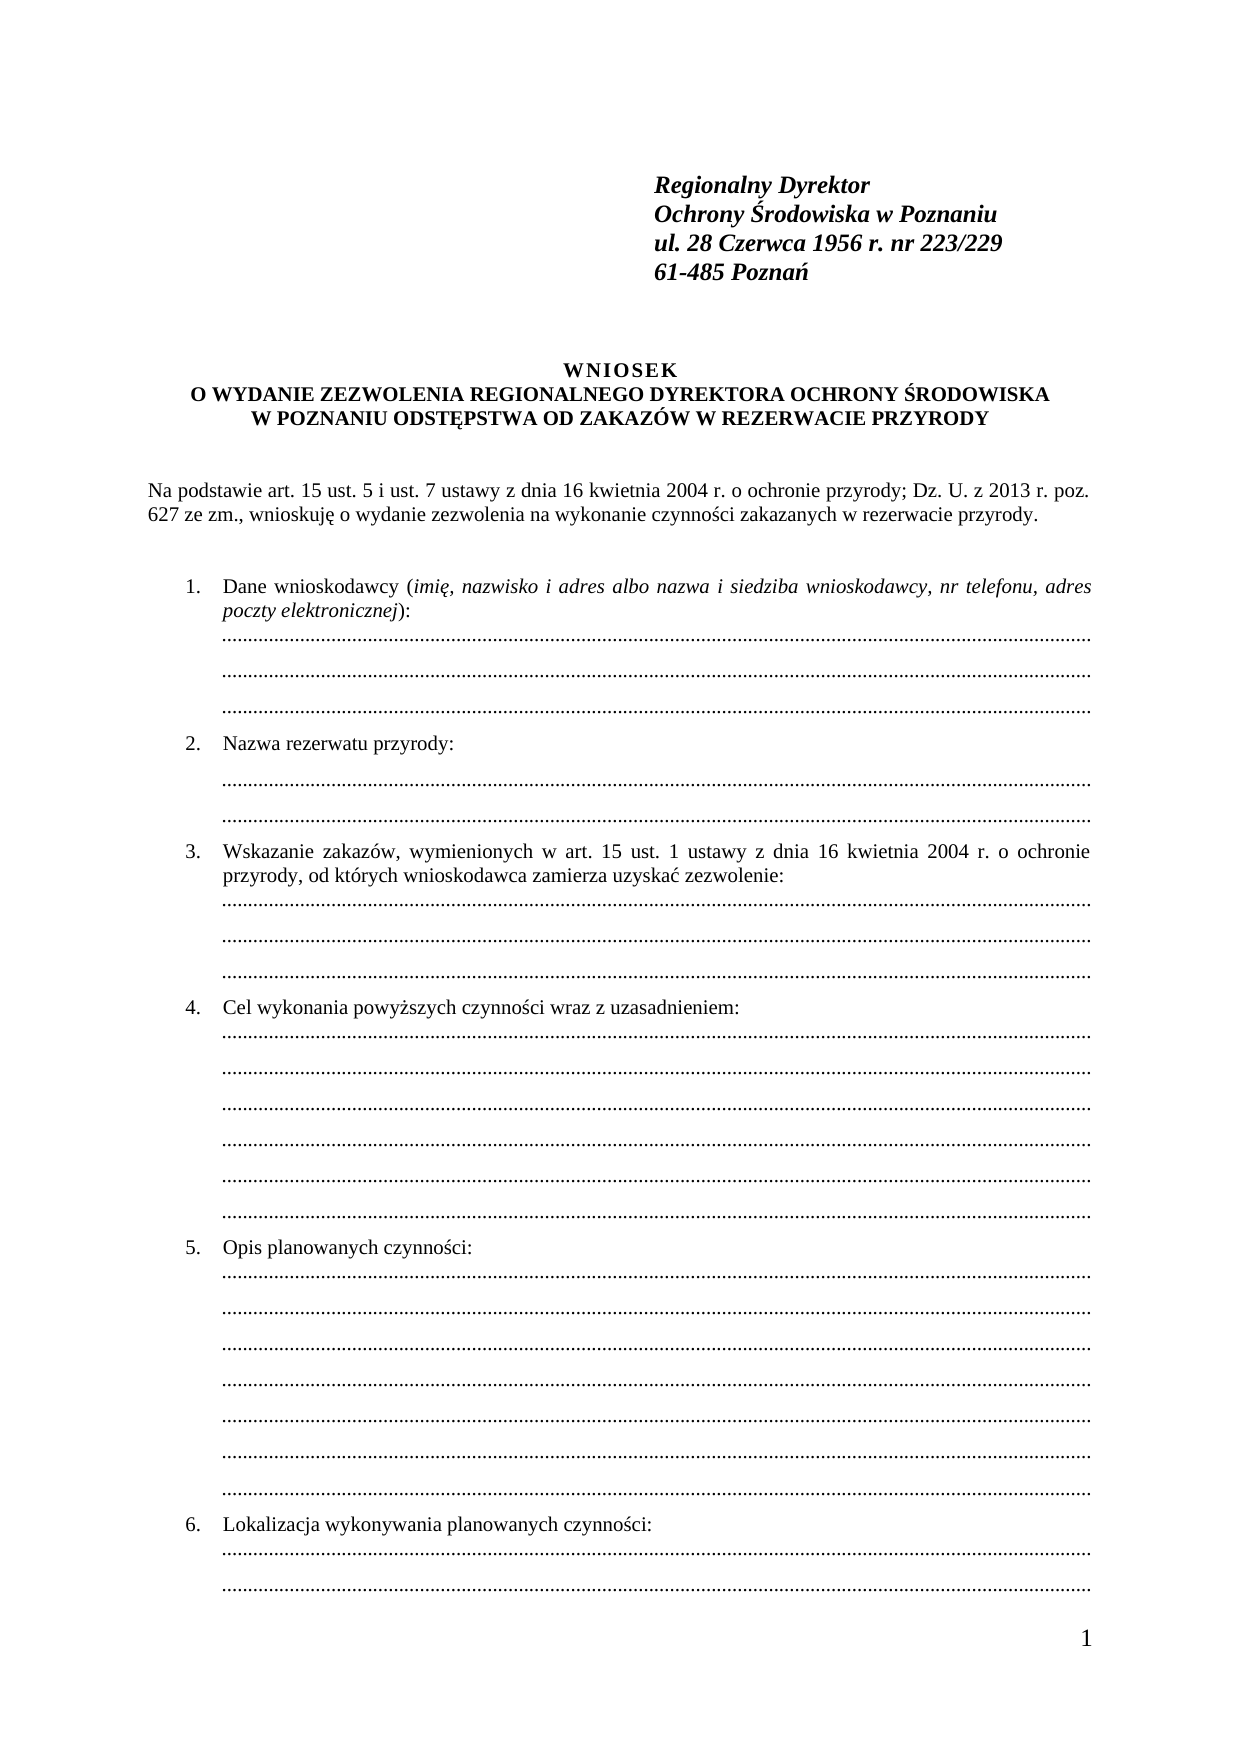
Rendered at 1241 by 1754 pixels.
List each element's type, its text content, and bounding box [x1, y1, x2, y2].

text Wniosek [148, 358, 1093, 382]
text 61-485 Poznań [616, 257, 1093, 286]
text Ochrony Środowiska w Poznaniu [616, 199, 1093, 228]
list Lokalizacja wykonywania planowanych czynności: [185, 1512, 1093, 1536]
list Dane wnioskodawcy (imię, nazwisko i adres albo nazwa i siedziba wnioskodawcy, nr telefonu, adres poczty elektronicznej): [185, 574, 1093, 622]
list Opis planowanych czynności: [185, 1235, 1093, 1259]
list Nazwa rezerwatu przyrody: [185, 731, 1093, 754]
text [221, 1572, 1093, 1596]
text ul. 28 Czerwca 1956 r. nr 223/229 [616, 228, 1093, 257]
text o wydanie zezwolenia Regionalnego Dyrektora Ochrony Środowiska w poznaniu odstępstwa od zakazów w rezerwacie przyrody [148, 382, 1093, 430]
list Cel wykonania powyższych czynności wraz z uzasadnieniem: [185, 995, 1093, 1019]
list Wskazanie zakazów, wymienionych w art. 15 ust. 1 ustawy z dnia 16 kwietnia 2004 r. o ochronie przyrody, od których wnioskodawca zamierza uzyskać zezwolenie: [185, 839, 1093, 887]
text Na podstawie art. 15 ust. 5 i ust. 7 ustawy z dnia 16 kwietnia 2004 r. o ochronie przyrody; Dz. U. z 2013 r. poz. 627 ze zm., wnioskuję o wydanie zezwolenia na wykonanie czynności zakazanych w rezerwacie przyrody. [148, 478, 1093, 526]
text Regionalny Dyrektor [654, 171, 1093, 199]
